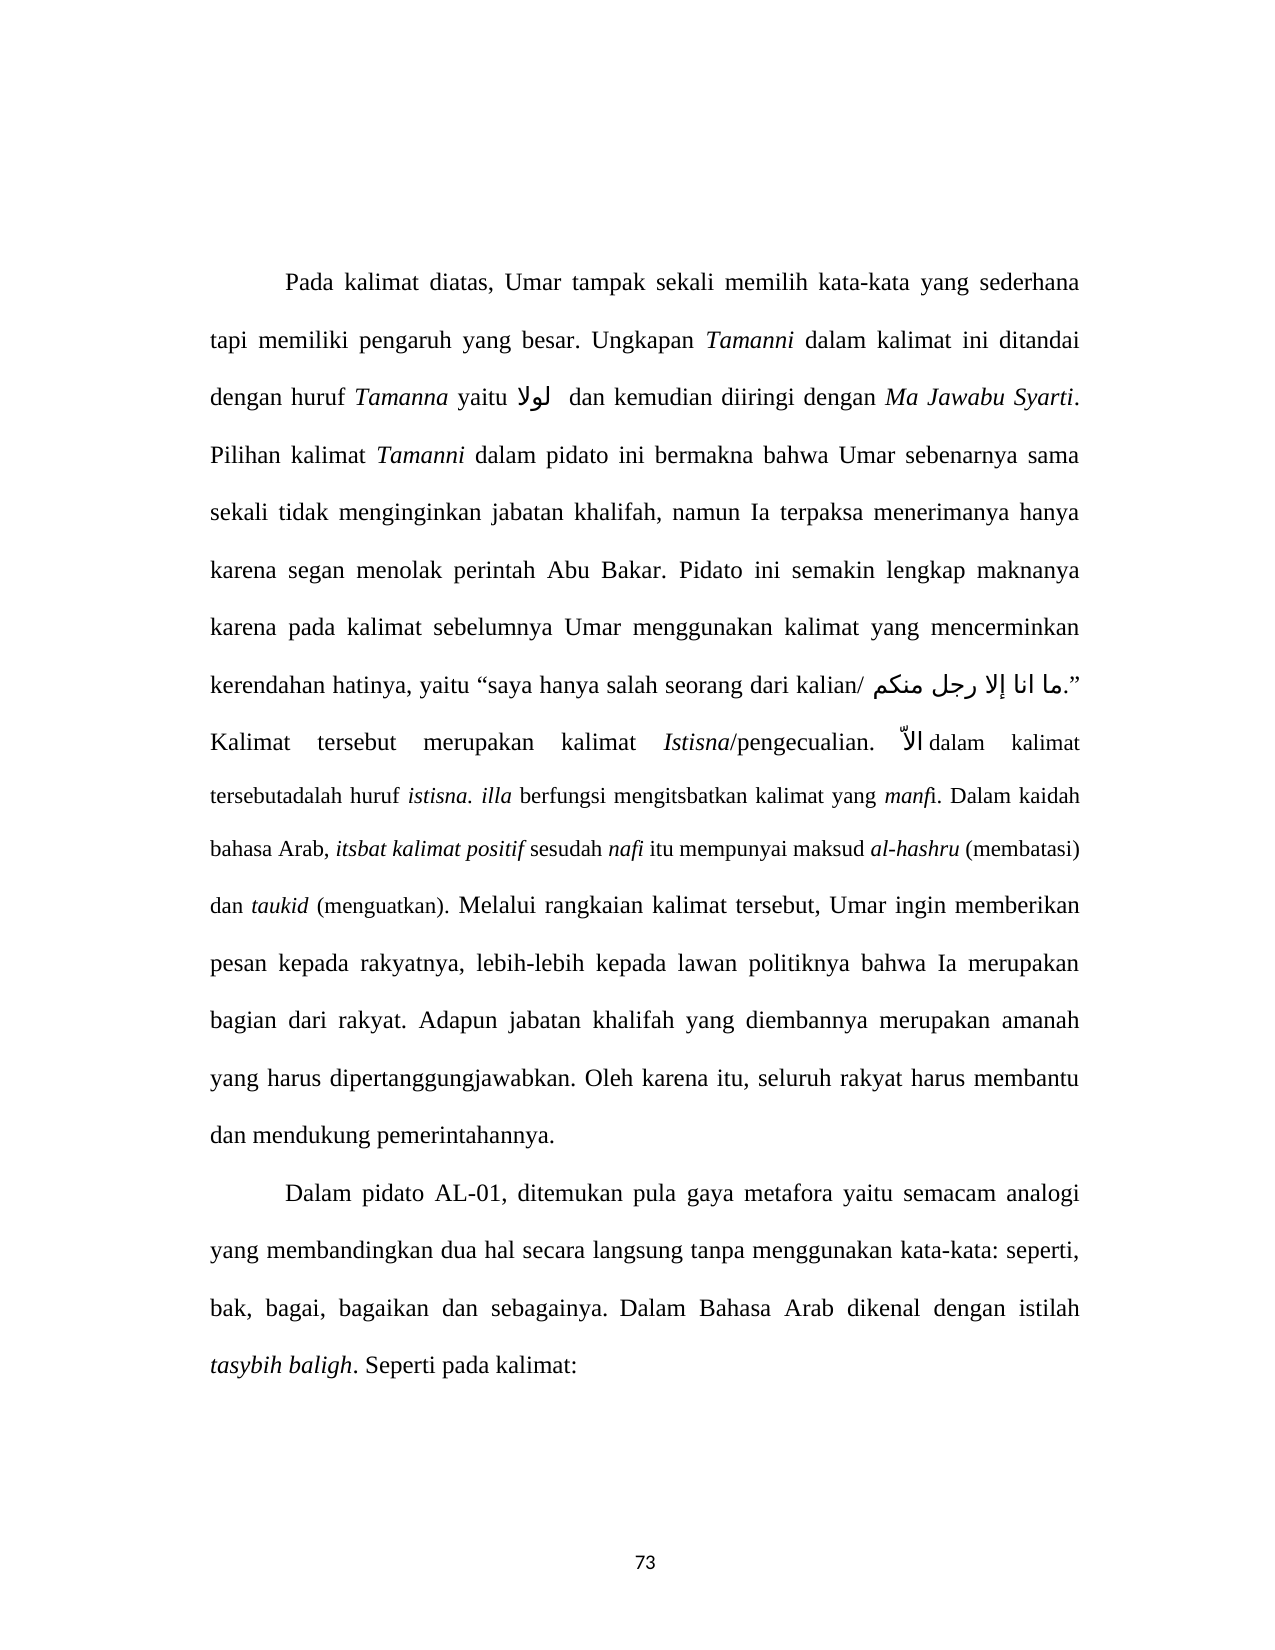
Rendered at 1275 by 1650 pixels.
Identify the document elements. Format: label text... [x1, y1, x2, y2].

text Dalam pidato AL-01, ditemukan pula gaya metafora yaitu semacam analogi yang membandingkan dua hal secara langsung tanpa menggunakan kata-kata: seperti, bak, bagai, bagaikan dan sebagainya. Dalam Bahasa Arab dikenal dengan istilah tasybih baligh. Seperti pada kalimat: [210, 1178, 1080, 1379]
text Pada kalimat diatas, Umar tampak sekali memilih kata-kata yang sederhana tapi memiliki pengaruh yang besar. Ungkapan Tamanni dalam kalimat ini ditandai dengan huruf Tamanna yaitu لولا dan kemudian diiringi dengan Ma Jawabu Syarti. Pilihan kalimat Tamanni dalam pidato ini bermakna bahwa Umar sebenarnya sama sekali tidak menginginkan jabatan khalifah, namun Ia terpaksa menerimanya hanya karena segan menolak perintah Abu Bakar. Pidato ini semakin lengkap maknanya karena pada kalimat sebelumnya Umar menggunakan kalimat yang mencerminkan kerendahan hatinya, yaitu “saya hanya salah seorang dari kalian/ ما انا إلا رجل منكم.” Kalimat tersebut merupakan kalimat Istisna/pengecualian. الاّ dalam kalimat tersebutadalah huruf istisna. illa berfungsi mengitsbatkan kalimat yang manfi. Dalam kaidah bahasa Arab, itsbat kalimat positif sesudah nafi itu mempunyai maksud al-hashru (membatasi) dan taukid (menguatkan). Melalui rangkaian kalimat tersebut, Umar ingin memberikan pesan kepada rakyatnya, lebih-lebih kepada lawan politiknya bahwa Ia merupakan bagian dari rakyat. Adapun jabatan khalifah yang diembannya merupakan amanah yang harus dipertanggungjawabkan. Oleh karena itu, seluruh rakyat harus membantu dan mendukung pemerintahannya. [210, 267, 1080, 1149]
